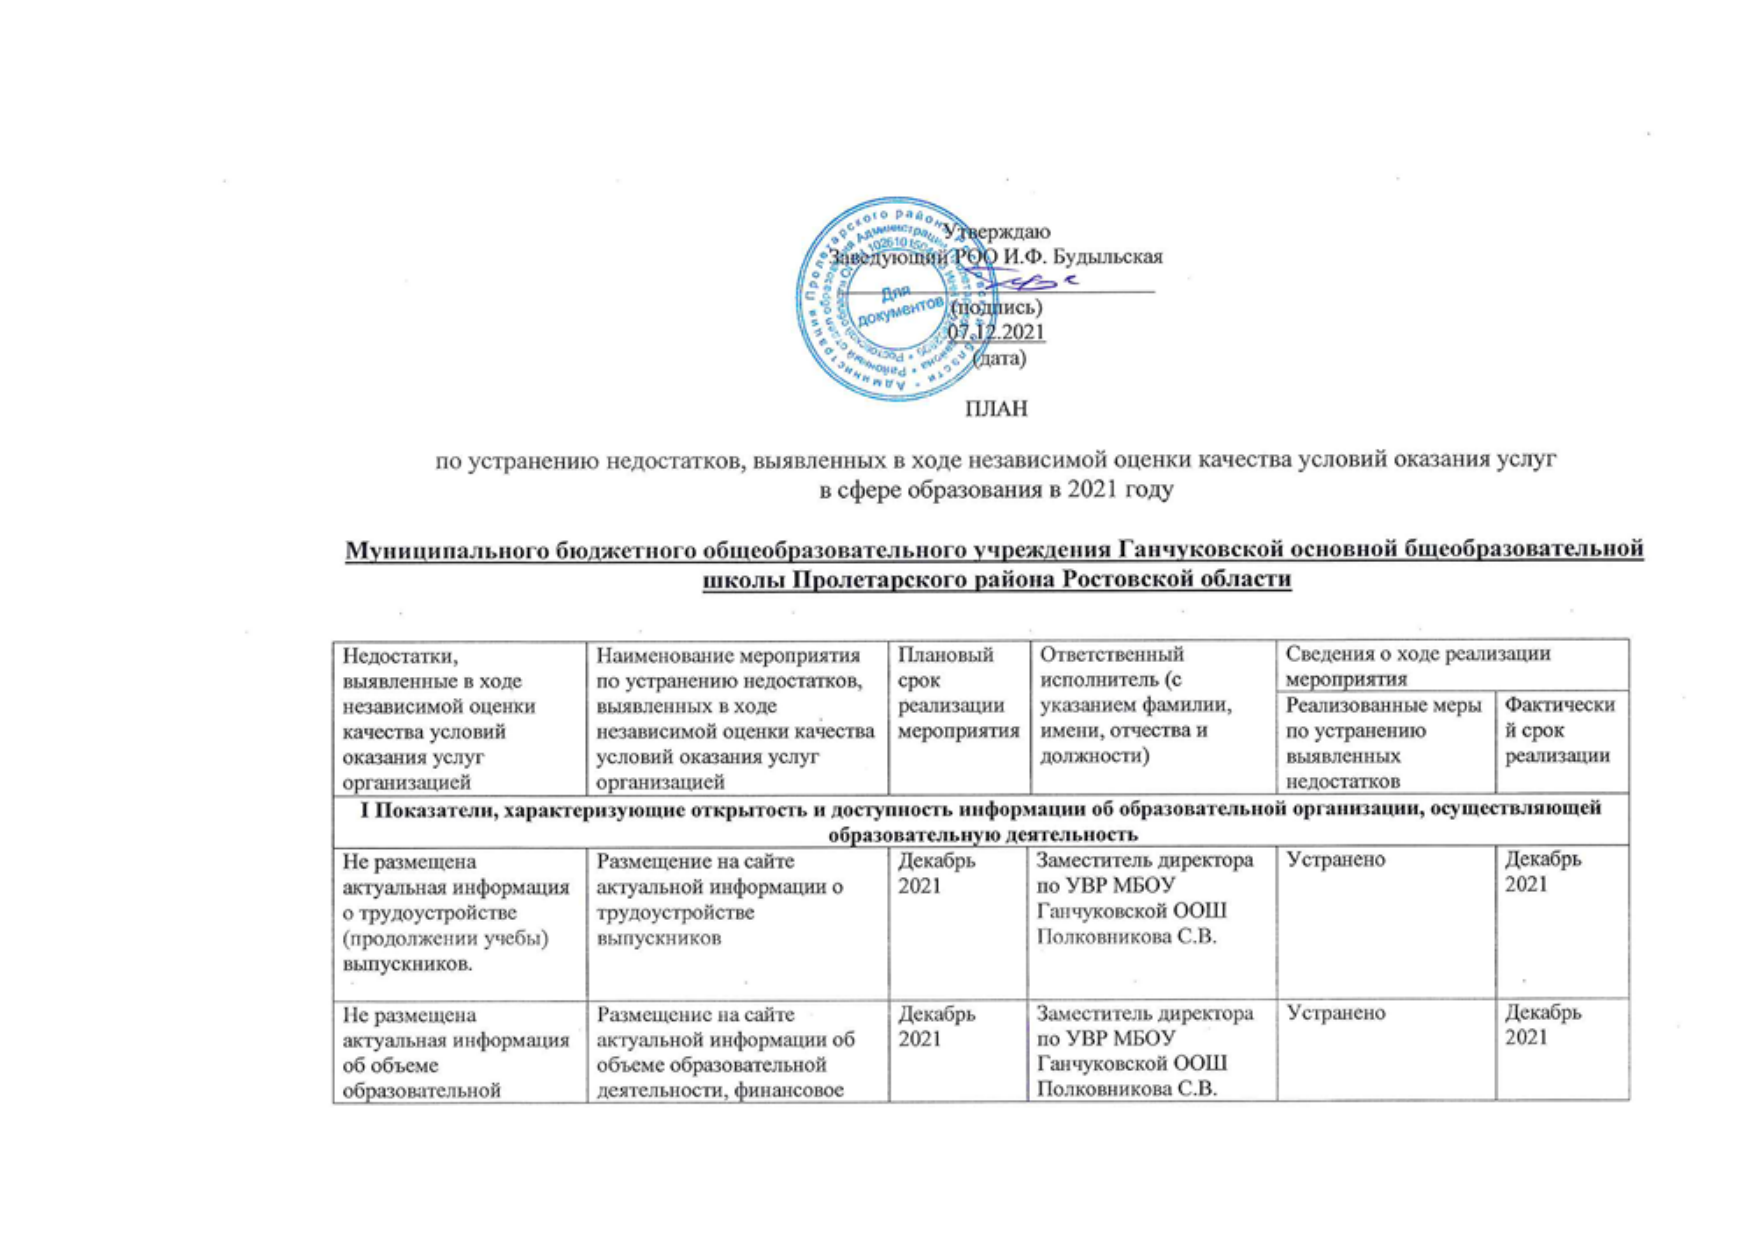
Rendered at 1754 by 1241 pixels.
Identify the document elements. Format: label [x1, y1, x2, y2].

picture [177, 118, 1725, 1123]
